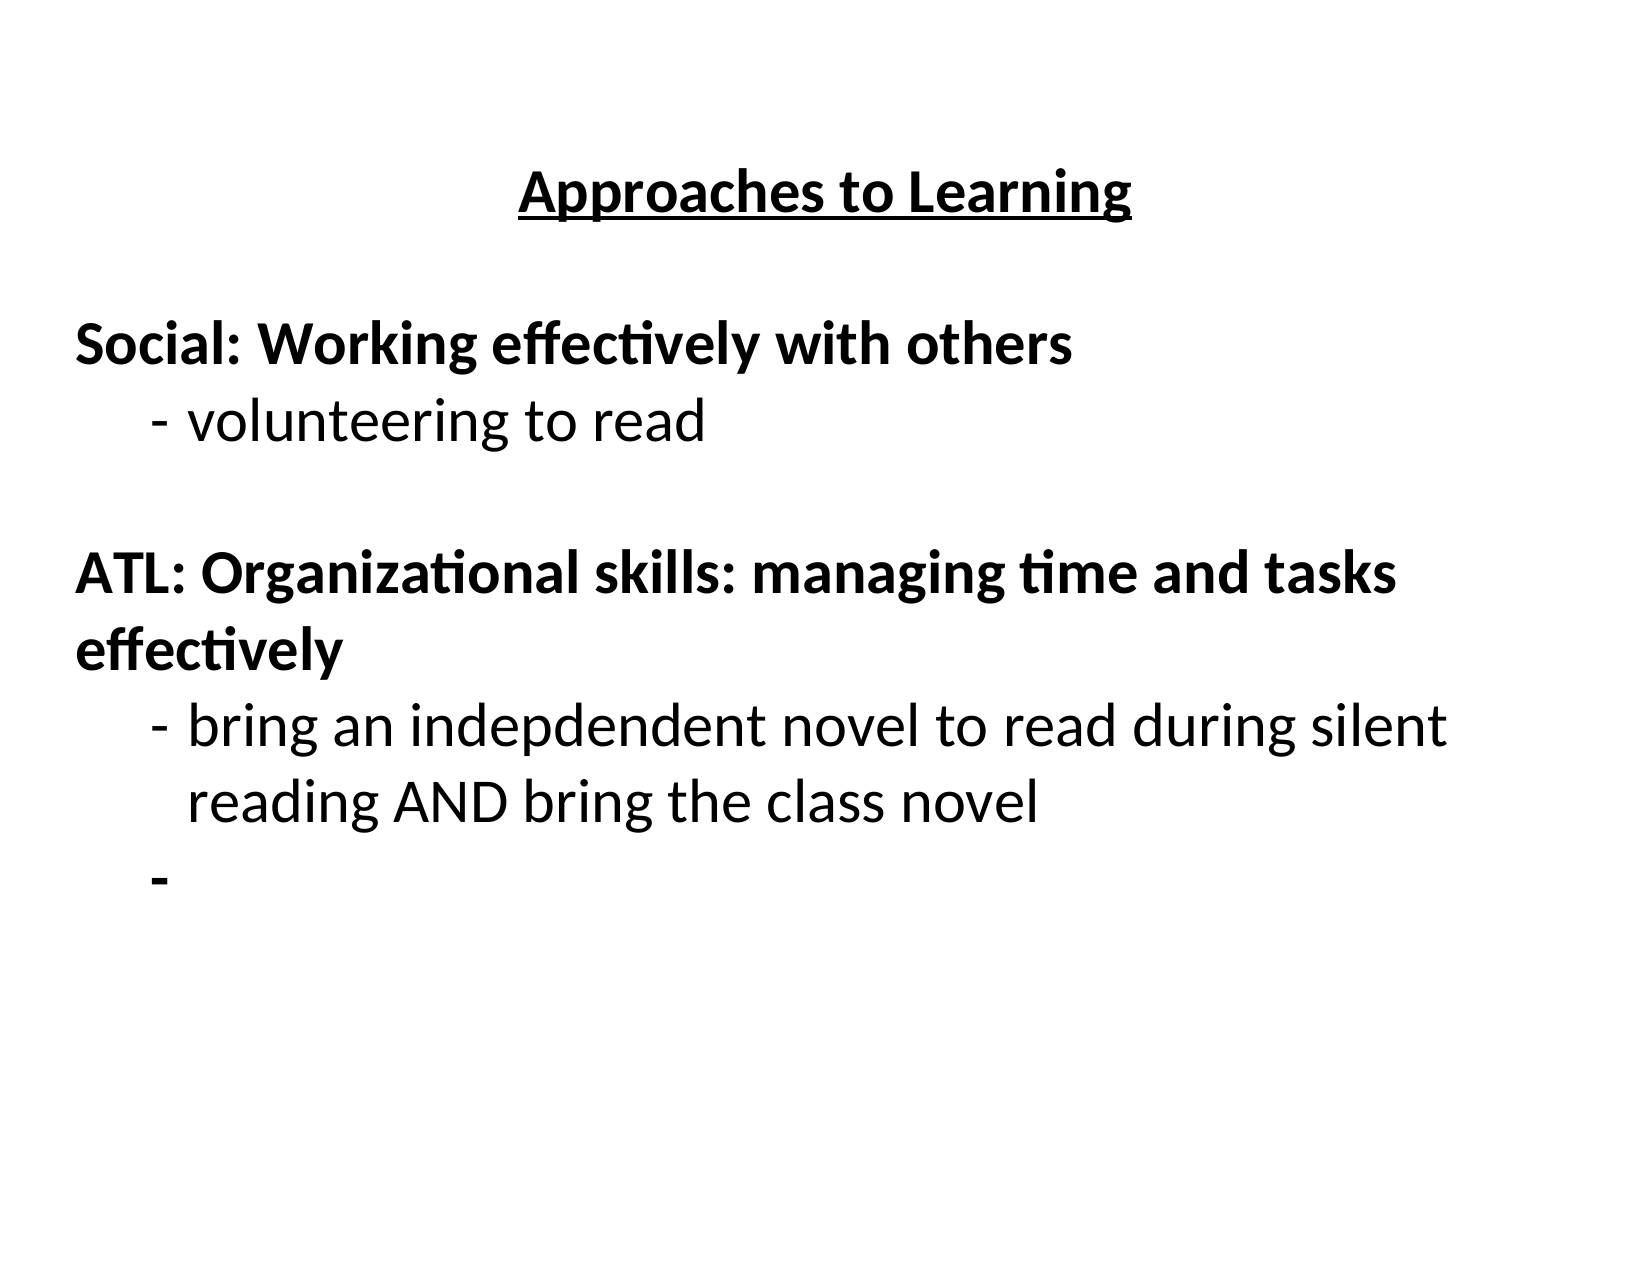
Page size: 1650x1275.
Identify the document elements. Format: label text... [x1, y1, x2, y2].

list volunteering to read [150, 380, 1575, 457]
list bring an indepdendent novel to read during silent reading AND bring the class novel [150, 686, 1575, 838]
text Social: Working effectively with others [75, 304, 1575, 380]
text ATL: Organizational skills: managing time and tasks effectively [75, 533, 1575, 686]
text Approaches to Learning [75, 151, 1575, 228]
